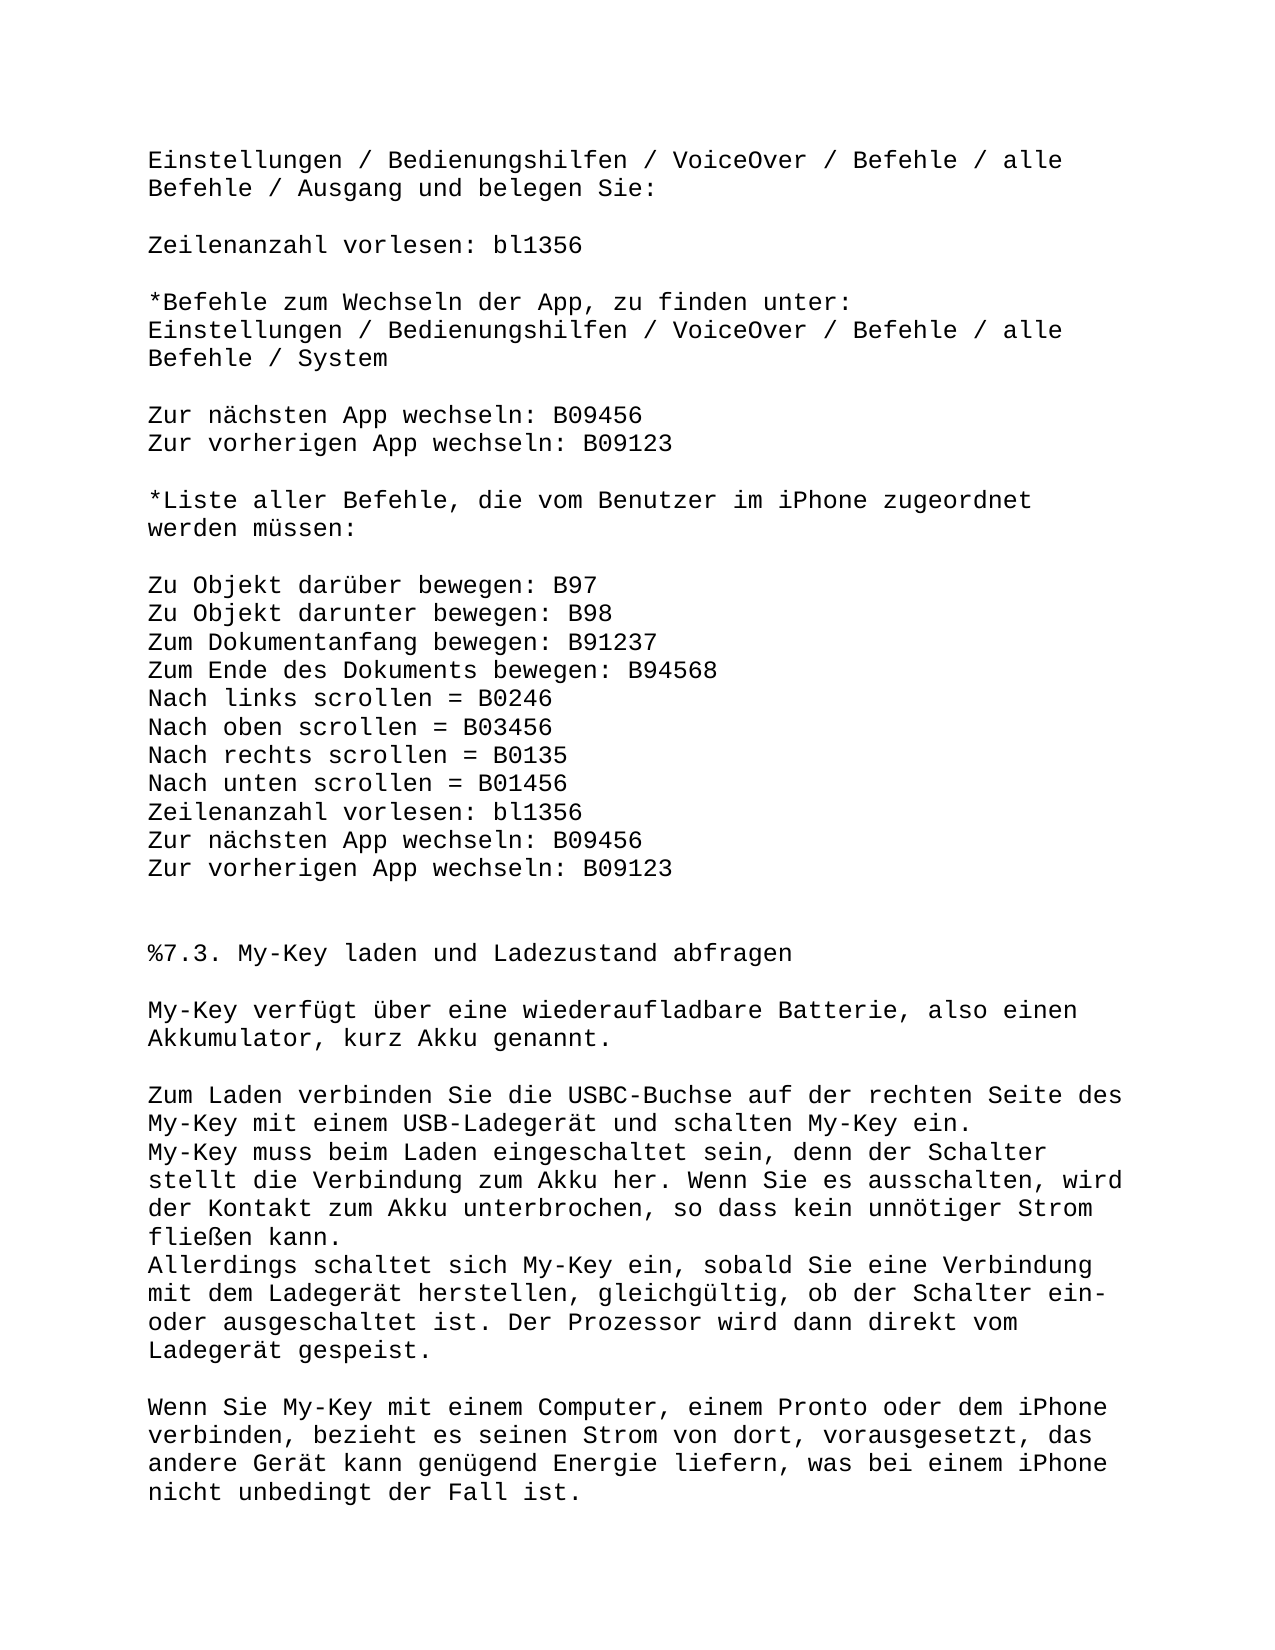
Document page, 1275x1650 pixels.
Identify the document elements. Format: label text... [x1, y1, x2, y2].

text Zeilenanzahl vorlesen: bl1356 [148, 233, 1127, 261]
text Allerdings schaltet sich My-Key ein, sobald Sie eine Verbindung mit dem Ladegerät herstellen, gleichgültig, ob der Schalter ein- oder ausgeschaltet ist. Der Prozessor wird dann direkt vom Ladegerät gespeist. [148, 1253, 1127, 1366]
text *Befehle zum Wechseln der App, zu finden unter: [148, 289, 1127, 318]
text My-Key muss beim Laden eingeschaltet sein, denn der Schalter stellt die Verbindung zum Akku her. Wenn Sie es ausschalten, wird der Kontakt zum Akku unterbrochen, so dass kein unnötiger Strom fließen kann. [148, 1139, 1127, 1253]
text Nach links scrollen = B0246 [148, 686, 1127, 714]
text Zur nächsten App wechseln: B09456 [148, 403, 1127, 431]
text Zur vorherigen App wechseln: B09123 [148, 431, 1127, 459]
text Nach oben scrollen = B03456 [148, 714, 1127, 743]
text Zum Ende des Dokuments bewegen: B94568 [148, 658, 1127, 686]
text Nach rechts scrollen = B0135 [148, 743, 1127, 771]
text Zum Dokumentanfang bewegen: B91237 [148, 629, 1127, 658]
text Zu Objekt darüber bewegen: B97 [148, 573, 1127, 601]
text Zu Objekt darunter bewegen: B98 [148, 601, 1127, 629]
text Wenn Sie My-Key mit einem Computer, einem Pronto oder dem iPhone verbinden, bezieht es seinen Strom von dort, vorausgesetzt, das andere Gerät kann genügend Energie liefern, was bei einem iPhone nicht unbedingt der Fall ist. [148, 1394, 1127, 1508]
text Zur nächsten App wechseln: B09456 [148, 828, 1127, 856]
text Zeilenanzahl vorlesen: bl1356 [148, 799, 1127, 828]
text My-Key verfügt über eine wiederaufladbare Batterie, also einen Akkumulator, kurz Akku genannt. [148, 998, 1127, 1054]
text Zur vorherigen App wechseln: B09123 [148, 856, 1127, 884]
text Zum Laden verbinden Sie die USBC-Buchse auf der rechten Seite des My-Key mit einem USB-Ladegerät und schalten My-Key ein. [148, 1083, 1127, 1139]
text %7.3. My-Key laden und Ladezustand abfragen [148, 941, 1127, 969]
text Einstellungen / Bedienungshilfen / VoiceOver / Befehle / alle Befehle / Ausgang und belegen Sie: [148, 148, 1127, 204]
text Nach unten scrollen = B01456 [148, 771, 1127, 799]
text *Liste aller Befehle, die vom Benutzer im iPhone zugeordnet werden müssen: [148, 488, 1127, 544]
text Einstellungen / Bedienungshilfen / VoiceOver / Befehle / alle Befehle / System [148, 318, 1127, 374]
